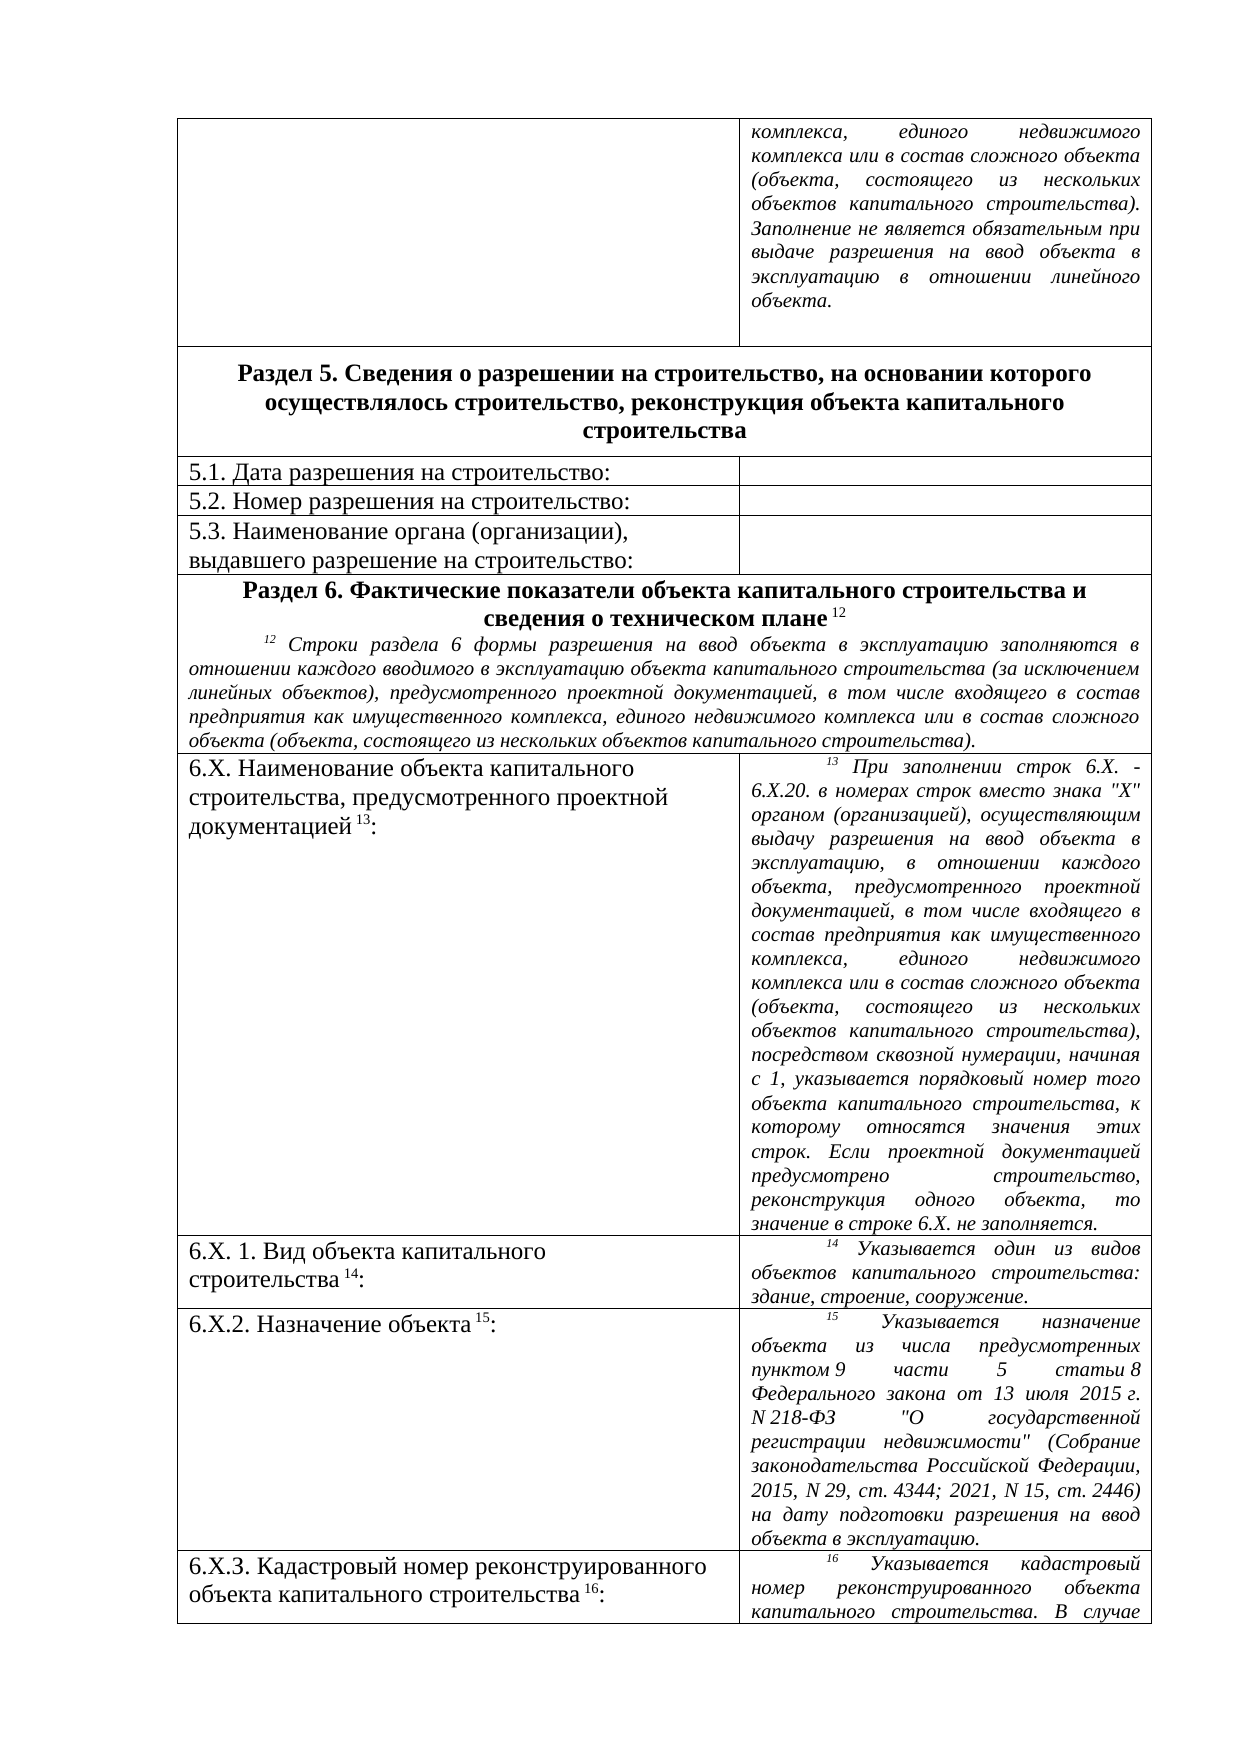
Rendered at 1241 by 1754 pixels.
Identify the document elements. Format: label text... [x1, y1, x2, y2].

table_cell Раздел 6. Фактические показатели объекта капитального строительства и сведения о техническом плане 12 12 Строки раздела 6 формы разрешения на ввод объекта в эксплуатацию заполняются в отношении каждого вводимого в эксплуатацию объекта капитального строительства (за исключением линейных объектов), предусмотренного проектной документацией, в том числе входящего в состав предприятия как имущественного комплекса, единого недвижимого комплекса или в состав сложного объекта (объекта, состоящего из нескольких объектов капитального строительства). [178, 575, 1151, 752]
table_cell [740, 119, 1151, 346]
table_cell 15 Указывается назначение объекта из числа предусмотренных пунктом 9 части 5 статьи 8 Федерального закона от 13 июля 2015 г. N 218-ФЗ "О государственной регистрации недвижимости" (Собрание законодательства Российской Федерации, 2015, N 29, ст. 4344; 2021, N 15, ст. 2446) на дату подготовки разрешения на ввод объекта в эксплуатацию. [740, 1309, 1151, 1550]
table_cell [740, 1551, 1151, 1623]
table_cell [740, 457, 1151, 485]
table_cell [740, 486, 1151, 515]
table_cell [178, 119, 739, 346]
table_cell 5.2. Номер разрешения на строительство: [178, 486, 739, 515]
table_cell 5.1. Дата разрешения на строительство: [178, 457, 739, 485]
table_cell 6.Х.2. Назначение объекта 15: [178, 1309, 739, 1550]
table_cell 6.Х. 1. Вид объекта капитального строительства 14: [178, 1236, 739, 1308]
table_cell Раздел 5. Сведения о разрешении на строительство, на основании которого осуществлялось строительство, реконструкция объекта капитального строительства [178, 347, 1151, 456]
table_cell 5.3. Наименование органа (организации), выдавшего разрешение на строительство: [178, 516, 739, 574]
table_cell 14 Указывается один из видов объектов капитального строительства: здание, строение, сооружение. [740, 1236, 1151, 1308]
table_cell 6.Х. Наименование объекта капитального строительства, предусмотренного проектной документацией 13: [178, 754, 739, 1235]
table_cell 13 При заполнении строк 6.Х. - 6.Х.20. в номерах строк вместо знака "X" органом (организацией), осуществляющим выдачу разрешения на ввод объекта в эксплуатацию, в отношении каждого объекта, предусмотренного проектной документацией, в том числе входящего в состав предприятия как имущественного комплекса, единого недвижимого комплекса или в состав сложного объекта (объекта, состоящего из нескольких объектов капитального строительства), посредством сквозной нумерации, начиная с 1, указывается порядковый номер того объекта капитального строительства, к которому относятся значения этих строк. Если проектной документацией предусмотрено строительство, реконструкция одного объекта, то значение в строке 6.Х. не заполняется. [740, 754, 1151, 1235]
table_cell [740, 516, 1151, 574]
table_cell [178, 1551, 739, 1623]
